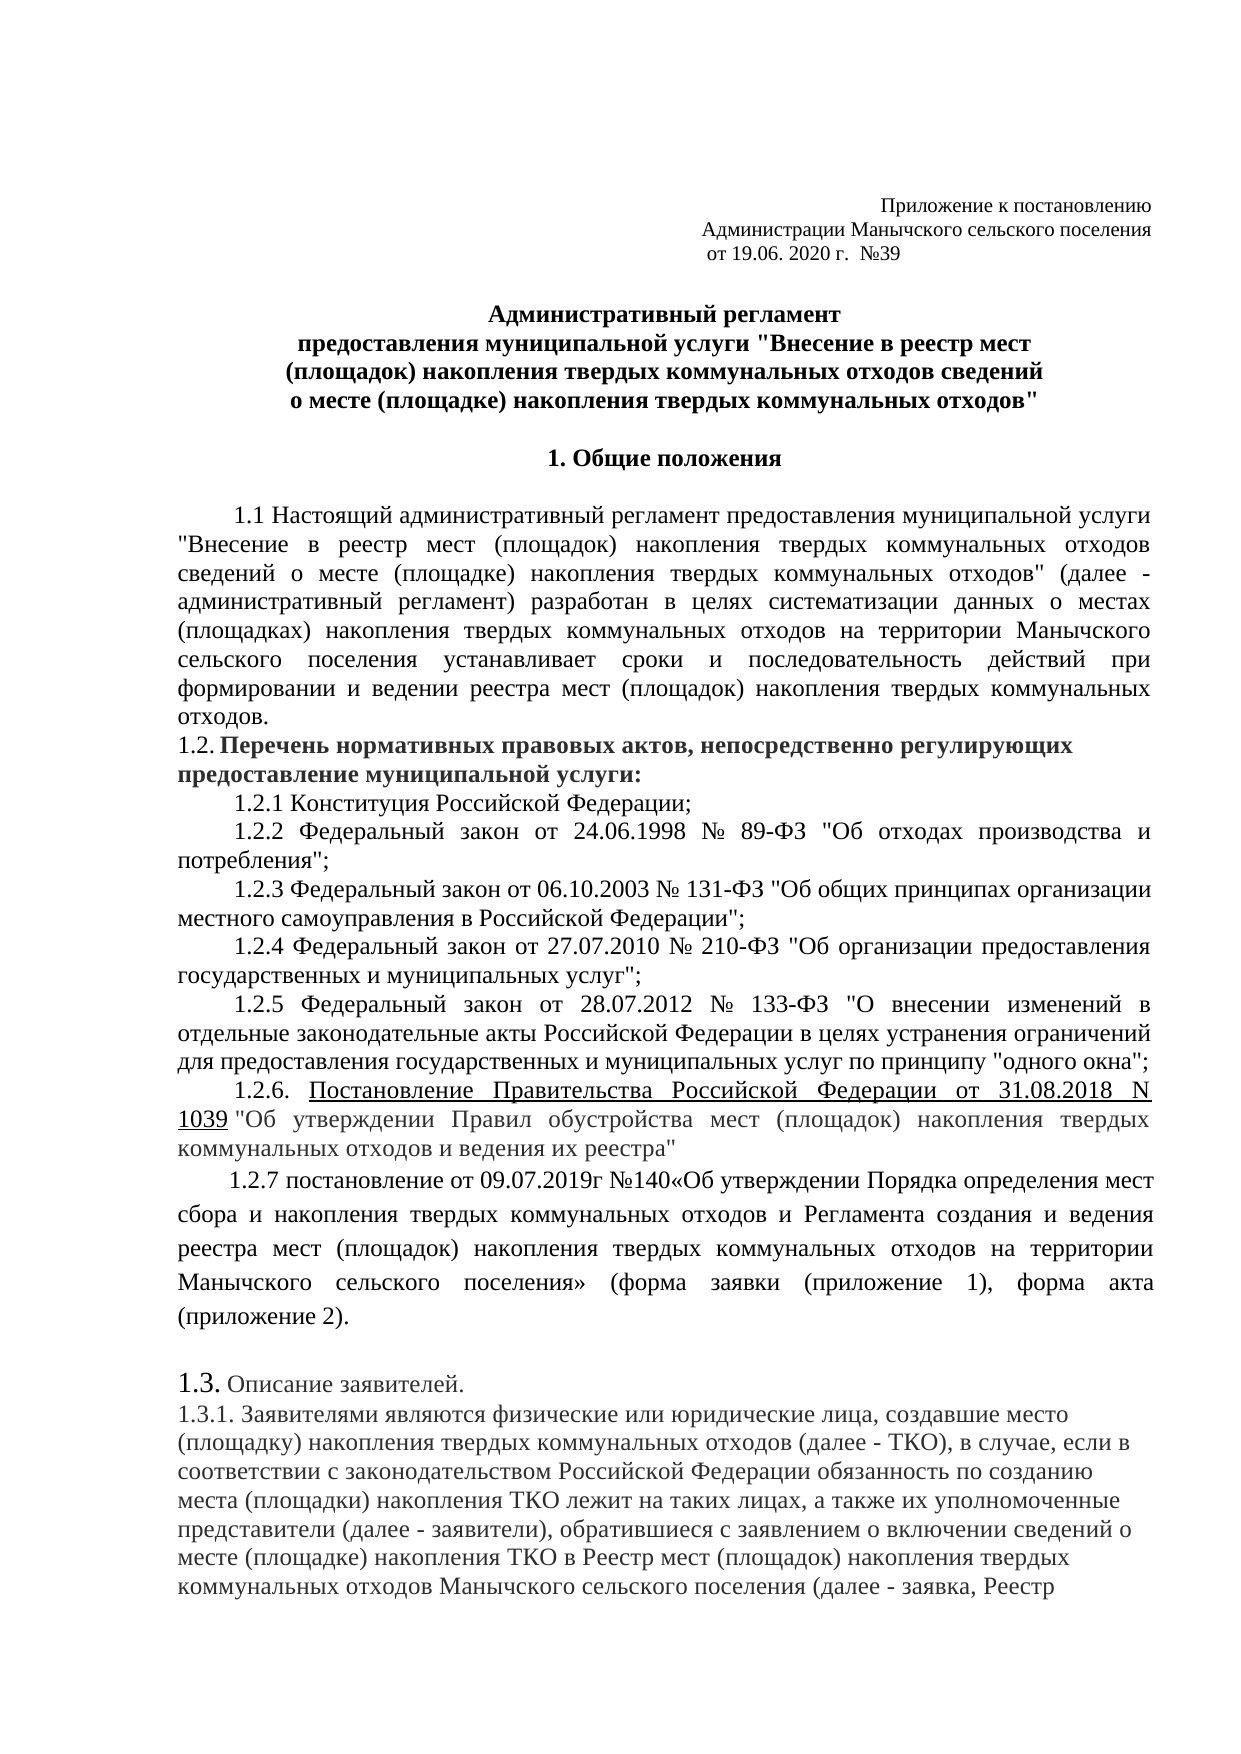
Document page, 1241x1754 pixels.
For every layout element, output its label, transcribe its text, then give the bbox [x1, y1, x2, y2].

text 1.2.4 Федеральный закон от 27.07.2010 № 210-ФЗ "Об организации предоставления государственных и муниципальных услуг"; [177, 931, 1152, 989]
text Приложение к постановлению [177, 193, 1152, 217]
text 1.2.3 Федеральный закон от 06.10.2003 № 131-ФЗ "Об общих принципах организации местного самоуправления в Российской Федерации"; [177, 874, 1152, 931]
text Администрации Манычского сельского поселения [177, 217, 1152, 241]
title о месте (площадке) накопления твердых коммунальных отходов" [177, 385, 1152, 414]
text от 19.06. 2020 г. №39 [177, 241, 1152, 265]
title Административный регламент [177, 299, 1152, 328]
title 1. Общие положения [177, 443, 1152, 471]
text 1.2.1 Конституция Российской Федерации; [177, 788, 1152, 816]
text 1.2.6. Постановление Правительства Российской Федерации от 31.08.2018 N 1039 "Об утверждении Правил обустройства мест (площадок) накопления твердых коммунальных отходов и ведения их реестра" [177, 1075, 1152, 1161]
text 1.3. Описание заявителей. [177, 1365, 1152, 1399]
title (площадок) накопления твердых коммунальных отходов сведений [177, 356, 1152, 385]
text 1.2.5 Федеральный закон от 28.07.2012 № 133-ФЗ "О внесении изменений в отдельные законодательные акты Российской Федерации в целях устранения ограничений для предоставления государственных и муниципальных услуг по принципу "одного окна"; [177, 989, 1152, 1075]
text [177, 1399, 1152, 1600]
text 1.2.2 Федеральный закон от 24.06.1998 № 89-ФЗ "Об отходах производства и потребления"; [177, 816, 1152, 874]
text 1.2. Перечень нормативных правовых актов, непосредственно регулирующих предоставление муниципальной услуги: [177, 730, 1152, 788]
text 1.1 Настоящий административный регламент предоставления муниципальной услуги "Внесение в реестр мест (площадок) накопления твердых коммунальных отходов сведений о месте (площадке) накопления твердых коммунальных отходов" (далее - административный регламент) разработан в целях систематизации данных о местах (площадках) накопления твердых коммунальных отходов на территории Манычского сельского поселения устанавливает сроки и последовательность действий при формировании и ведении реестра мест (площадок) накопления твердых коммунальных отходов. [177, 500, 1152, 730]
text 1.2.7 постановление от 09.07.2019г №140«Об утверждении Порядка определения мест сбора и накопления твердых коммунальных отходов и Регламента создания и ведения реестра мест (площадок) накопления твердых коммунальных отходов на территории Манычского сельского поселения» (форма заявки (приложение 1), форма акта (приложение 2). [177, 1161, 1154, 1331]
title предоставления муниципальной услуги "Внесение в реестр мест [177, 328, 1152, 356]
